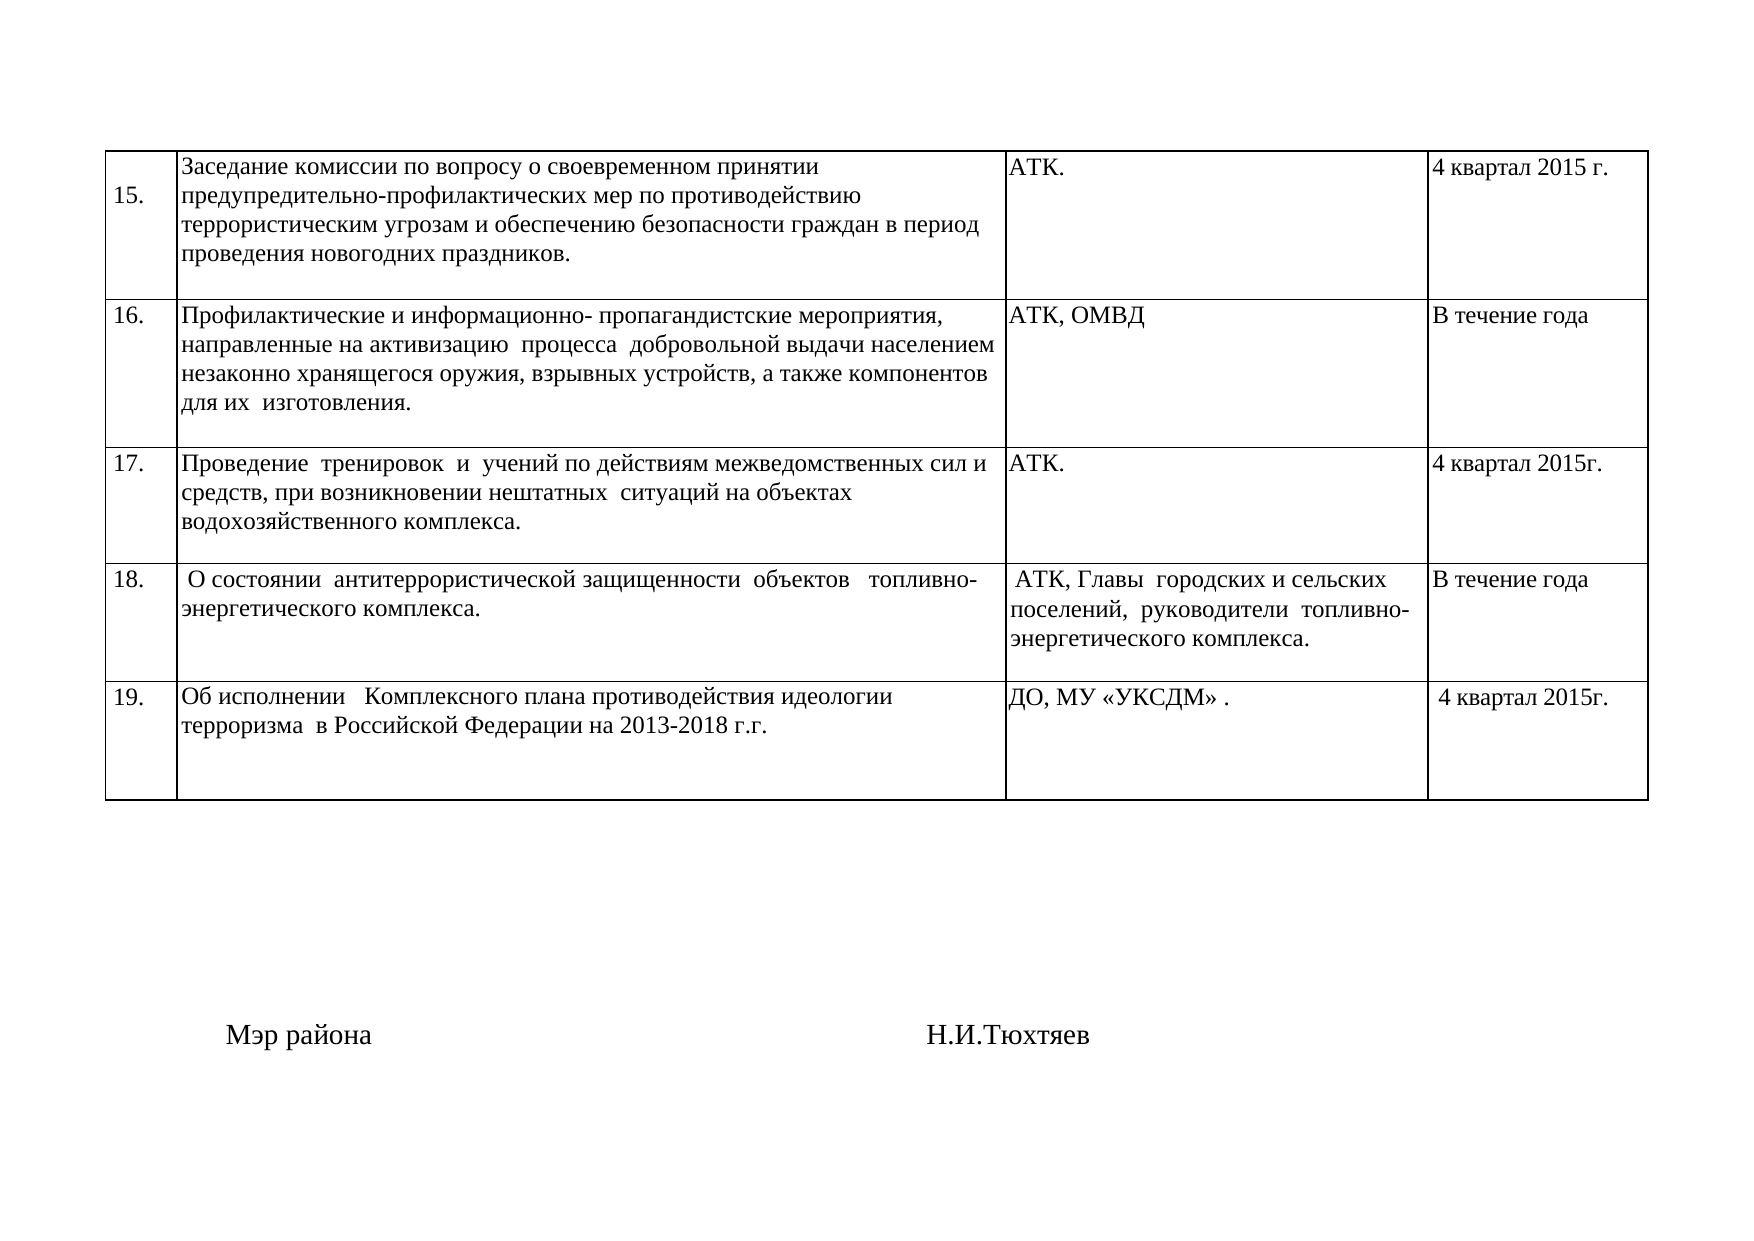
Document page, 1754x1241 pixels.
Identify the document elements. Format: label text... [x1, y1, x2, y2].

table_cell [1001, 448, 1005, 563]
table_cell АТК, ОМВД [1007, 300, 1427, 447]
text Мэр района Н.И.Тюхтяев [106, 1017, 1648, 1051]
table_cell 18. [106, 564, 176, 681]
table_cell В течение года [1429, 300, 1647, 447]
table_cell Профилактические и информационно- пропагандистские мероприятия, направленные на активизацию процесса добровольной выдачи населением незаконно хранящегося оружия, взрывных устройств, а также компонентов для их изготовления. [178, 300, 1005, 447]
table_cell ДО, МУ «УКСДМ» . [1007, 682, 1427, 799]
table_cell 17. [106, 448, 176, 563]
table_cell Заседание комиссии по вопросу о своевременном принятии предупредительно-профилактических мер по противодействию террористическим угрозам и обеспечению безопасности граждан в период проведения новогодних праздников. [178, 152, 1005, 299]
table_cell О состоянии антитеррористической защищенности объектов топливно-энергетического комплекса. [178, 564, 1005, 681]
table_cell АТК. [1007, 152, 1427, 299]
table_cell Об исполнении Комплексного плана противодействия идеологии терроризма в Российской Федерации на 2013-2018 г.г. [178, 682, 1005, 799]
table_cell В течение года [1429, 564, 1647, 681]
table_cell АТК, Главы городских и сельских поселений, руководители топливно-энергетического комплекса. [1007, 564, 1427, 681]
table_cell 4 квартал 2015г. [1429, 682, 1647, 799]
table_cell 15. [106, 152, 176, 299]
table_cell 4 квартал 2015 г. [1429, 152, 1647, 299]
table_cell 16. [106, 300, 176, 447]
table_cell АТК. [1007, 448, 1427, 563]
table_cell 19. [106, 682, 176, 799]
table_cell 4 квартал 2015г. [1429, 448, 1647, 563]
